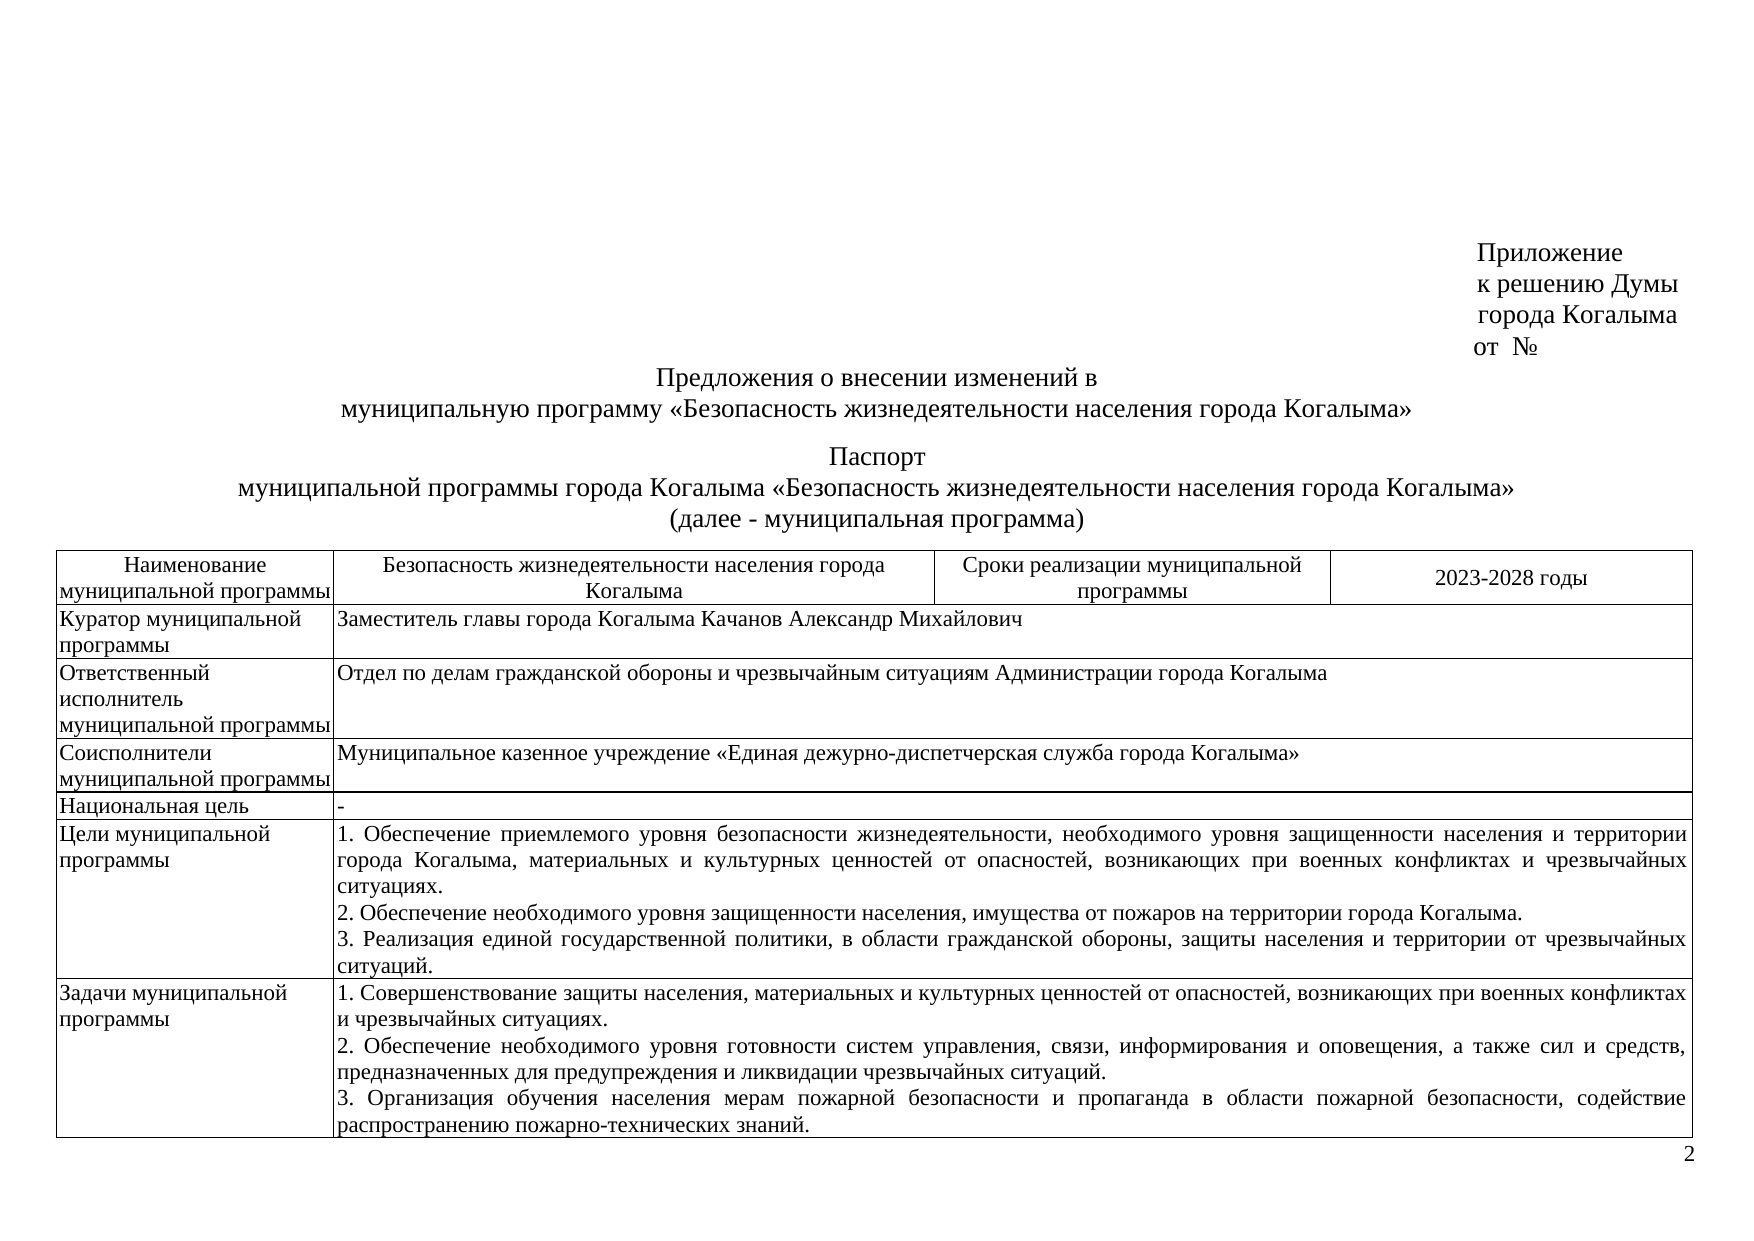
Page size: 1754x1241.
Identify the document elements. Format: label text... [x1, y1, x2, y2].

text Предложения о внесении изменений в [59, 361, 1695, 392]
table_cell Отдел по делам гражданской обороны и чрезвычайным ситуациям Администрации города Когалыма [334, 659, 1692, 738]
text муниципальной программы города Когалыма «Безопасность жизнедеятельности населения города Когалыма» [59, 471, 1695, 502]
table_header Наименование муниципальной программы [57, 551, 333, 604]
text (далее - муниципальная программа) [59, 502, 1695, 533]
text города Когалыма [1387, 298, 1695, 330]
table_cell 1. Совершенствование защиты населения, материальных и культурных ценностей от опасностей, возникающих при военных конфликтах и чрезвычайных ситуациях. 2. Обеспечение необходимого уровня готовности систем управления, связи, информирования и оповещения, а также сил и средств, предназначенных для предупреждения и ликвидации чрезвычайных ситуаций. 3. Организация обучения населения мерам пожарной безопасности и пропаганда в области пожарной безопасности, содействие распространению пожарно-технических знаний. [334, 979, 1692, 1137]
text Приложение [1387, 236, 1639, 267]
text к решению Думы [1387, 267, 1695, 298]
table_cell Задачи муниципальной программы [57, 979, 333, 1137]
table_cell Заместитель главы города Когалыма Качанов Александр Михайлович [334, 605, 1692, 658]
text Паспорт [59, 440, 1695, 471]
table_cell - [334, 793, 1692, 819]
table_cell Национальная цель [57, 793, 333, 819]
table_header Безопасность жизнедеятельности населения города Когалыма [334, 551, 934, 604]
table_cell Муниципальное казенное учреждение «Единая дежурно-диспетчерская служба города Когалыма» [334, 739, 1692, 791]
table_header 2023-2028 годы [1331, 551, 1692, 604]
table_header Сроки реализации муниципальной программы [935, 551, 1330, 604]
table_cell Соисполнители муниципальной программы [57, 739, 333, 791]
table_cell Цели муниципальной программы [57, 820, 333, 978]
text муниципальную программу «Безопасность жизнедеятельности населения города Когалыма» [59, 392, 1695, 423]
table_cell Куратор муниципальной программы [57, 605, 333, 658]
table_cell Ответственный исполнитель муниципальной программы [57, 659, 333, 738]
table_cell 1. Обеспечение приемлемого уровня безопасности жизнедеятельности, необходимого уровня защищенности населения и территории города Когалыма, материальных и культурных ценностей от опасностей, возникающих при военных конфликтах и чрезвычайных ситуациях. 2. Обеспечение необходимого уровня защищенности населения, имущества от пожаров на территории города Когалыма. 3. Реализация единой государственной политики, в области гражданской обороны, защиты населения и территории от чрезвычайных ситуаций. [334, 820, 1692, 978]
text от № [1387, 330, 1624, 361]
